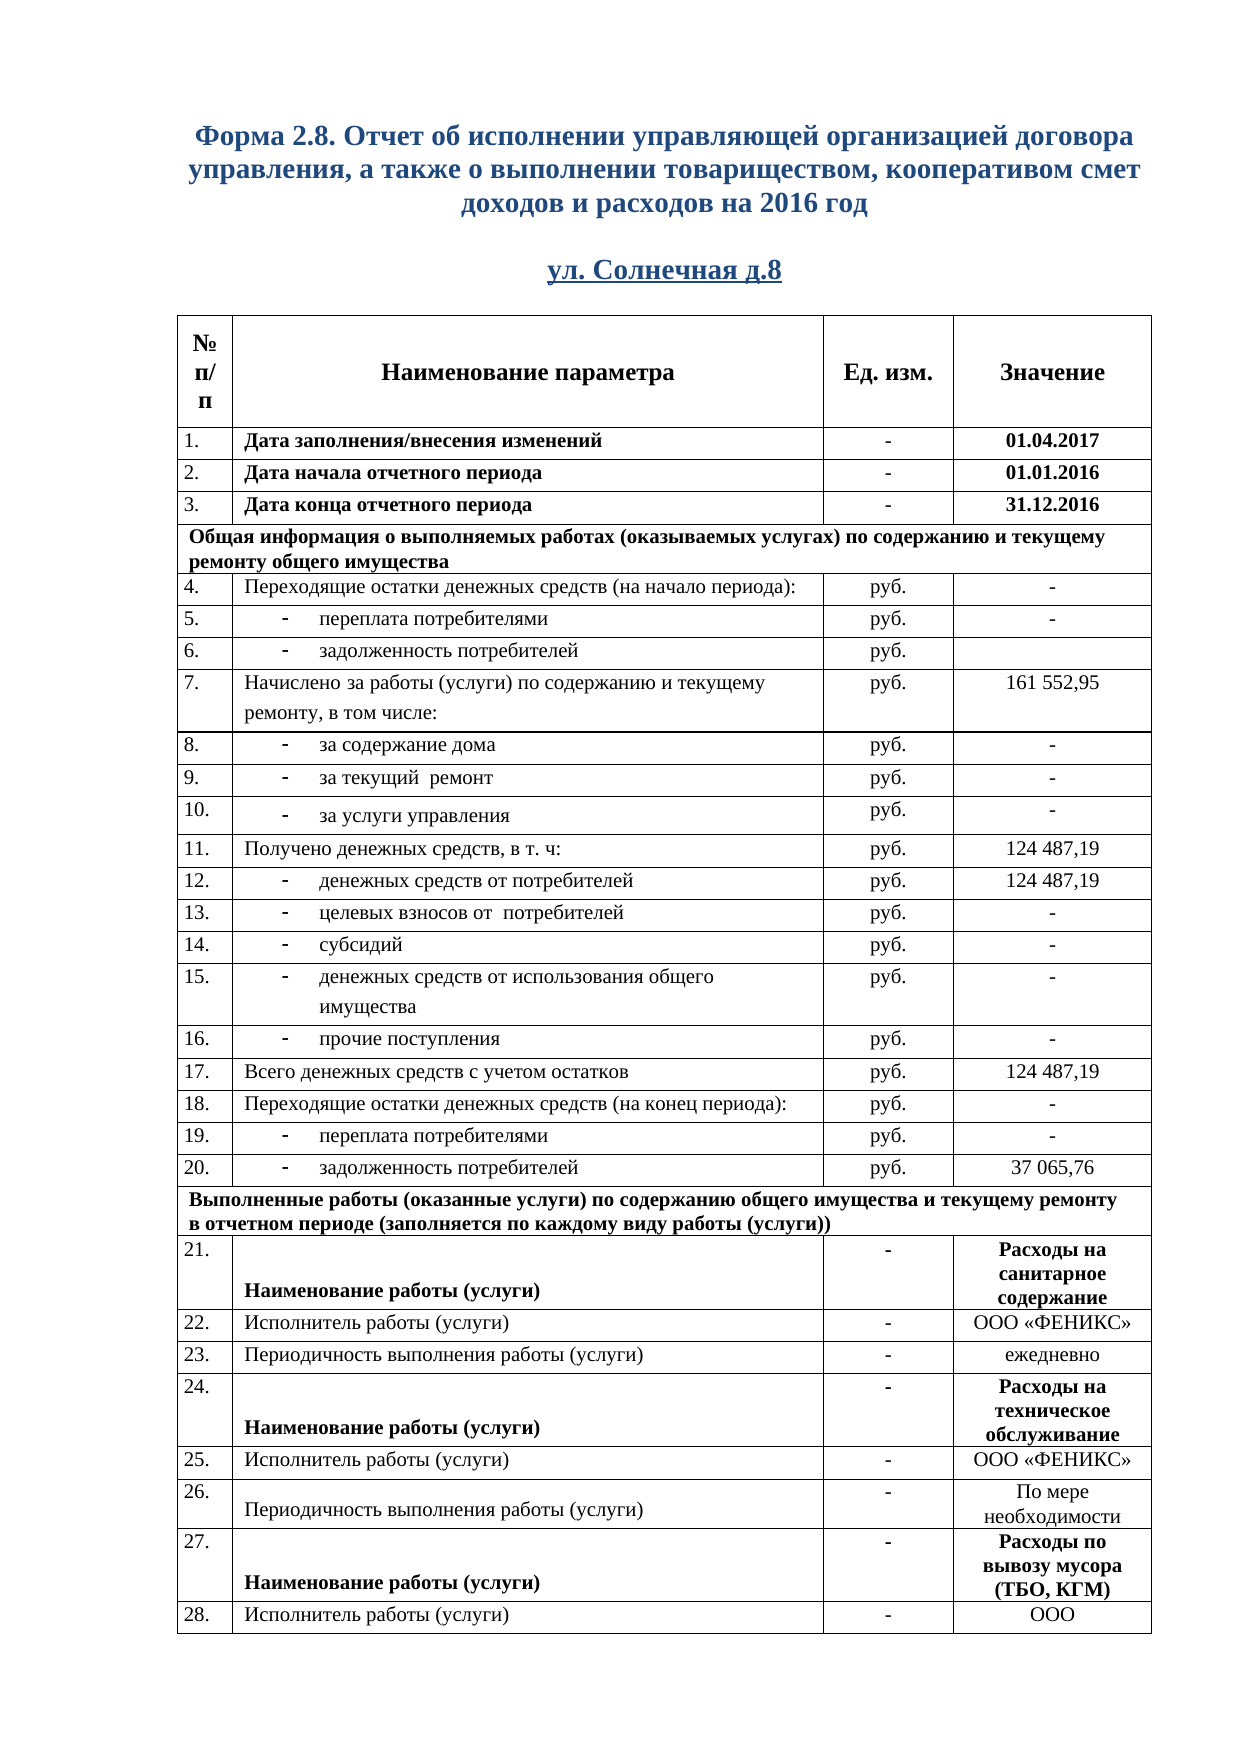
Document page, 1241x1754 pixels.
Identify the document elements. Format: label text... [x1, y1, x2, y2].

table_cell руб. [824, 638, 953, 669]
table_cell [178, 1091, 232, 1122]
table_cell Наименование работы (услуги) [233, 1529, 823, 1601]
table_cell руб. [824, 1059, 953, 1090]
table_cell за текущий ремонт [233, 765, 823, 796]
table_cell - [824, 428, 953, 459]
table_cell [178, 638, 232, 669]
table_cell [178, 932, 232, 963]
table_cell - [824, 1447, 953, 1478]
table_cell Начислено за работы (услуги) по содержанию и текущему ремонту, в том числе: [233, 670, 823, 731]
table_cell руб. [824, 1091, 953, 1122]
table_cell - [954, 1123, 1151, 1154]
table_cell руб. [824, 1026, 953, 1057]
table_cell Исполнитель работы (услуги) [233, 1447, 823, 1478]
table_cell [178, 835, 232, 867]
table_cell [178, 1123, 232, 1154]
table_cell - [954, 733, 1151, 763]
table_cell [178, 574, 232, 605]
table_cell [178, 1236, 232, 1309]
table_cell Дата конца отчетного периода [233, 492, 823, 523]
table_cell Наименование работы (услуги) [233, 1374, 823, 1446]
table_header Значение [954, 316, 1151, 427]
table_header Ед. изм. [824, 316, 953, 427]
table_cell - [824, 1480, 953, 1528]
table_cell целевых взносов от потребителей [233, 900, 823, 931]
table_cell [178, 1529, 232, 1601]
table_cell задолженность потребителей [233, 1155, 823, 1186]
table_cell руб. [824, 1123, 953, 1154]
table_cell руб. [824, 765, 953, 796]
table_cell 161 552,95 [954, 670, 1151, 731]
table_cell Всего денежных средств с учетом остатков [233, 1059, 823, 1090]
table_cell руб. [824, 835, 953, 867]
table_cell Общая информация о выполняемых работах (оказываемых услугах) по содержанию и текущему ремонту общего имущества [178, 525, 1151, 573]
table_cell - [954, 1091, 1151, 1122]
table_cell [178, 900, 232, 931]
table_cell - [954, 932, 1151, 963]
table_cell - [954, 765, 1151, 796]
table_cell [178, 428, 232, 459]
table_cell [178, 1374, 232, 1446]
table_cell [178, 1447, 232, 1478]
table_cell руб. [824, 868, 953, 899]
table_cell [178, 606, 232, 637]
table_cell 01.01.2016 [954, 460, 1151, 491]
table_cell [954, 638, 1151, 669]
table_cell денежных средств от использования общего имущества [233, 964, 823, 1025]
table_cell [178, 1602, 232, 1633]
table_cell [178, 670, 232, 731]
table_cell [178, 765, 232, 796]
table_cell денежных средств от потребителей [233, 868, 823, 899]
table_cell - [824, 460, 953, 491]
table_cell Расходы на санитарное содержание [954, 1236, 1151, 1309]
table_cell переплата потребителями [233, 1123, 823, 1154]
table_cell - [824, 1602, 953, 1633]
table_header Наименование параметра [233, 316, 823, 427]
table_cell [178, 1342, 232, 1373]
table_cell - [954, 606, 1151, 637]
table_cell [233, 1480, 823, 1528]
table_cell [178, 868, 232, 899]
table_cell - [824, 1236, 953, 1309]
table_cell Расходы на техническое обслуживание [954, 1374, 1151, 1446]
table_cell руб. [824, 932, 953, 963]
table_cell руб. [824, 733, 953, 763]
table_cell руб. [824, 964, 953, 1025]
table_cell Наименование работы (услуги) [233, 1236, 823, 1309]
table_cell По мере необходимости [954, 1480, 1151, 1528]
table_cell [178, 492, 232, 523]
table_cell субсидий [233, 932, 823, 963]
table_cell [178, 1155, 232, 1186]
table_cell руб. [824, 797, 953, 834]
table_cell Дата заполнения/внесения изменений [233, 428, 823, 459]
table_cell Расходы по вывозу мусора (ТБО, КГМ) [954, 1529, 1151, 1601]
table_cell руб. [824, 606, 953, 637]
table_cell [178, 733, 232, 763]
table_cell за содержание дома [233, 733, 823, 763]
table_cell Выполненные работы (оказанные услуги) по содержанию общего имущества и текущему ремонту в отчетном периоде (заполняется по каждому виду работы (услуги)) [178, 1187, 1151, 1235]
table_cell 01.04.2017 [954, 428, 1151, 459]
table_cell 31.12.2016 [954, 492, 1151, 523]
table_cell Исполнитель работы (услуги) [233, 1310, 823, 1341]
table_cell 37 065,76 [954, 1155, 1151, 1186]
table_cell - [954, 797, 1151, 834]
table_cell 124 487,19 [954, 868, 1151, 899]
text ул. Солнечная д.8 [177, 252, 1152, 286]
table_cell - [824, 1529, 953, 1601]
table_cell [233, 1602, 823, 1633]
table_cell ООО «ФЕНИКС» [954, 1447, 1151, 1478]
table_header № п/п [178, 316, 232, 427]
table_cell - [824, 1342, 953, 1373]
table_cell Переходящие остатки денежных средств (на начало периода): [233, 574, 823, 605]
table_cell [178, 1026, 232, 1057]
table_cell [178, 1310, 232, 1341]
table_cell руб. [824, 670, 953, 731]
table_cell ООО «ФЕНИКС» [954, 1310, 1151, 1341]
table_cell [954, 1602, 1151, 1633]
table_cell - [824, 492, 953, 523]
text Форма 2.8. Отчет об исполнении управляющей организацией договора управления, а также о выполнении товариществом, кооперативом смет доходов и расходов на 2016 год [177, 118, 1152, 219]
table_cell руб. [824, 1155, 953, 1186]
table_cell руб. [824, 900, 953, 931]
table_cell за услуги управления [233, 797, 823, 834]
table_cell Переходящие остатки денежных средств (на конец периода): [233, 1091, 823, 1122]
table_cell - [824, 1310, 953, 1341]
table_cell 124 487,19 [954, 1059, 1151, 1090]
table_cell переплата потребителями [233, 606, 823, 637]
table_cell Получено денежных средств, в т. ч: [233, 835, 823, 867]
table_cell прочие поступления [233, 1026, 823, 1057]
table_cell [178, 460, 232, 491]
table_cell - [824, 1374, 953, 1446]
table_cell ежедневно [954, 1342, 1151, 1373]
table_cell - [954, 1026, 1151, 1057]
table_cell - [954, 900, 1151, 931]
table_cell Дата начала отчетного периода [233, 460, 823, 491]
table_cell [178, 797, 232, 834]
table_cell задолженность потребителей [233, 638, 823, 669]
table_cell [178, 1480, 232, 1528]
table_cell Периодичность выполнения работы (услуги) [233, 1342, 823, 1373]
table_cell руб. [824, 574, 953, 605]
table_cell [178, 964, 232, 1025]
table_cell 124 487,19 [954, 835, 1151, 867]
table_cell - [954, 574, 1151, 605]
table_cell [178, 1059, 232, 1090]
table_cell - [954, 964, 1151, 1025]
